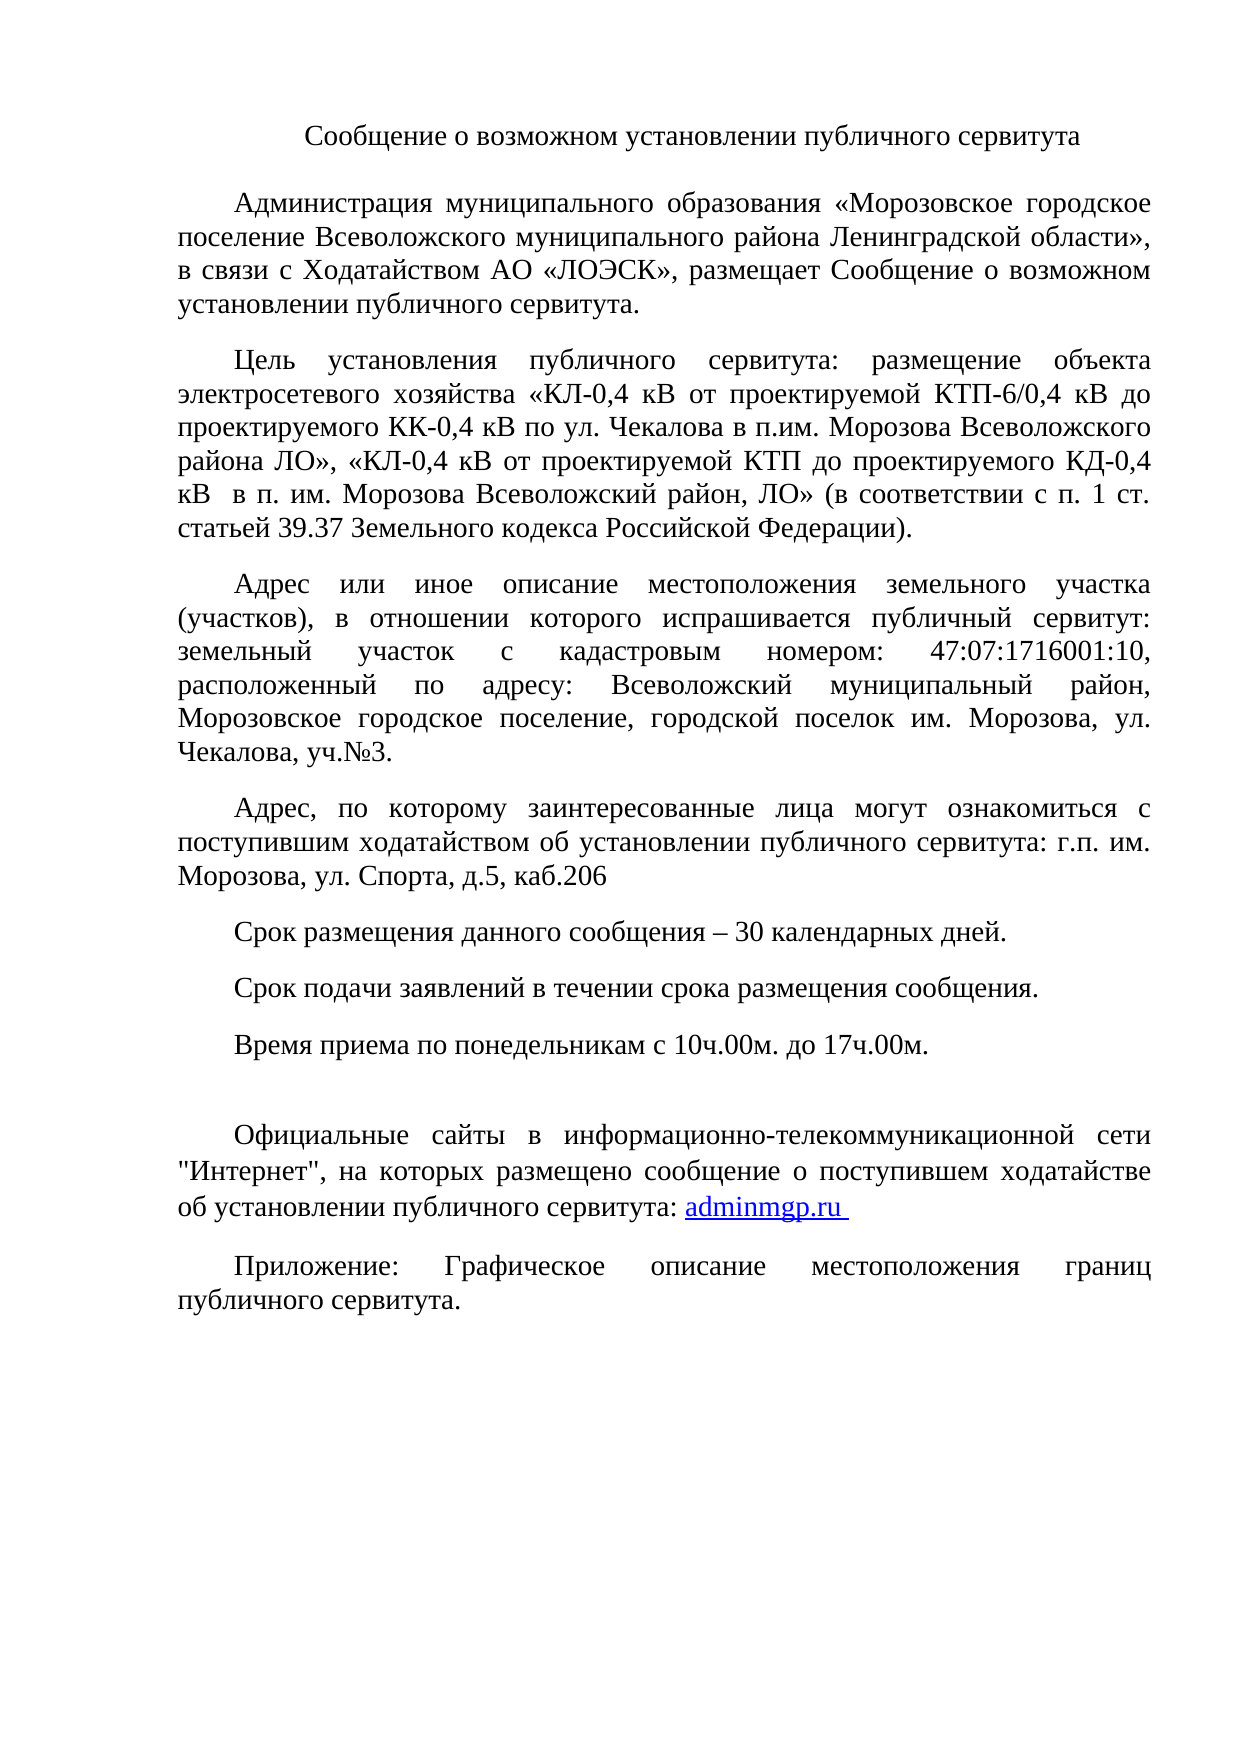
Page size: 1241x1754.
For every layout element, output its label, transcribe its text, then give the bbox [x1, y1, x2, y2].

text Официальные сайты в информационно-телекоммуникационной сети "Интернет", на которых размещено сообщение о поступившем ходатайстве об установлении публичного сервитута: adminmgp.ru [177, 1117, 1152, 1223]
text Срок подачи заявлений в течении срока размещения сообщения. [177, 971, 1152, 1004]
text Сообщение о возможном установлении публичного сервитута [177, 118, 1152, 152]
text Адрес, по которому заинтересованные лица могут ознакомиться с поступившим ходатайством об установлении публичного сервитута: г.п. им. Морозова, ул. Спорта, д.5, каб.206 [177, 791, 1152, 891]
text Адрес или иное описание местоположения земельного участка (участков), в отношении которого испрашивается публичный сервитут: земельный участок с кадастровым номером: 47:07:1716001:10, расположенный по адресу: Всеволожский муниципальный район, Морозовское городское поселение, городской поселок им. Морозова, ул. Чекалова, уч.№3. [177, 566, 1152, 768]
text Срок размещения данного сообщения – 30 календарных дней. [177, 914, 1152, 948]
text Приложение: Графическое описание местоположения границ публичного сервитута. [177, 1248, 1152, 1316]
text Цель установления публичного сервитута: размещение объекта электросетевого хозяйства «КЛ-0,4 кВ от проектируемой КТП-6/0,4 кВ до проектируемого КК-0,4 кВ по ул. Чекалова в п.им. Морозова Всеволожского района ЛО», «КЛ-0,4 кВ от проектируемой КТП до проектируемого КД-0,4 кВ в п. им. Морозова Всеволожский район, ЛО» (в соответствии с п. 1 ст. статьей 39.37 Земельного кодекса Российской Федерации). [177, 342, 1152, 543]
text Время приема по понедельникам с 10ч.00м. до 17ч.00м. [177, 1027, 1152, 1061]
text Администрация муниципального образования «Морозовское городское поселение Всеволожского муниципального района Ленинградской области», в связи с Ходатайством АО «ЛОЭСК», размещает Сообщение о возможном установлении публичного сервитута. [177, 185, 1152, 319]
